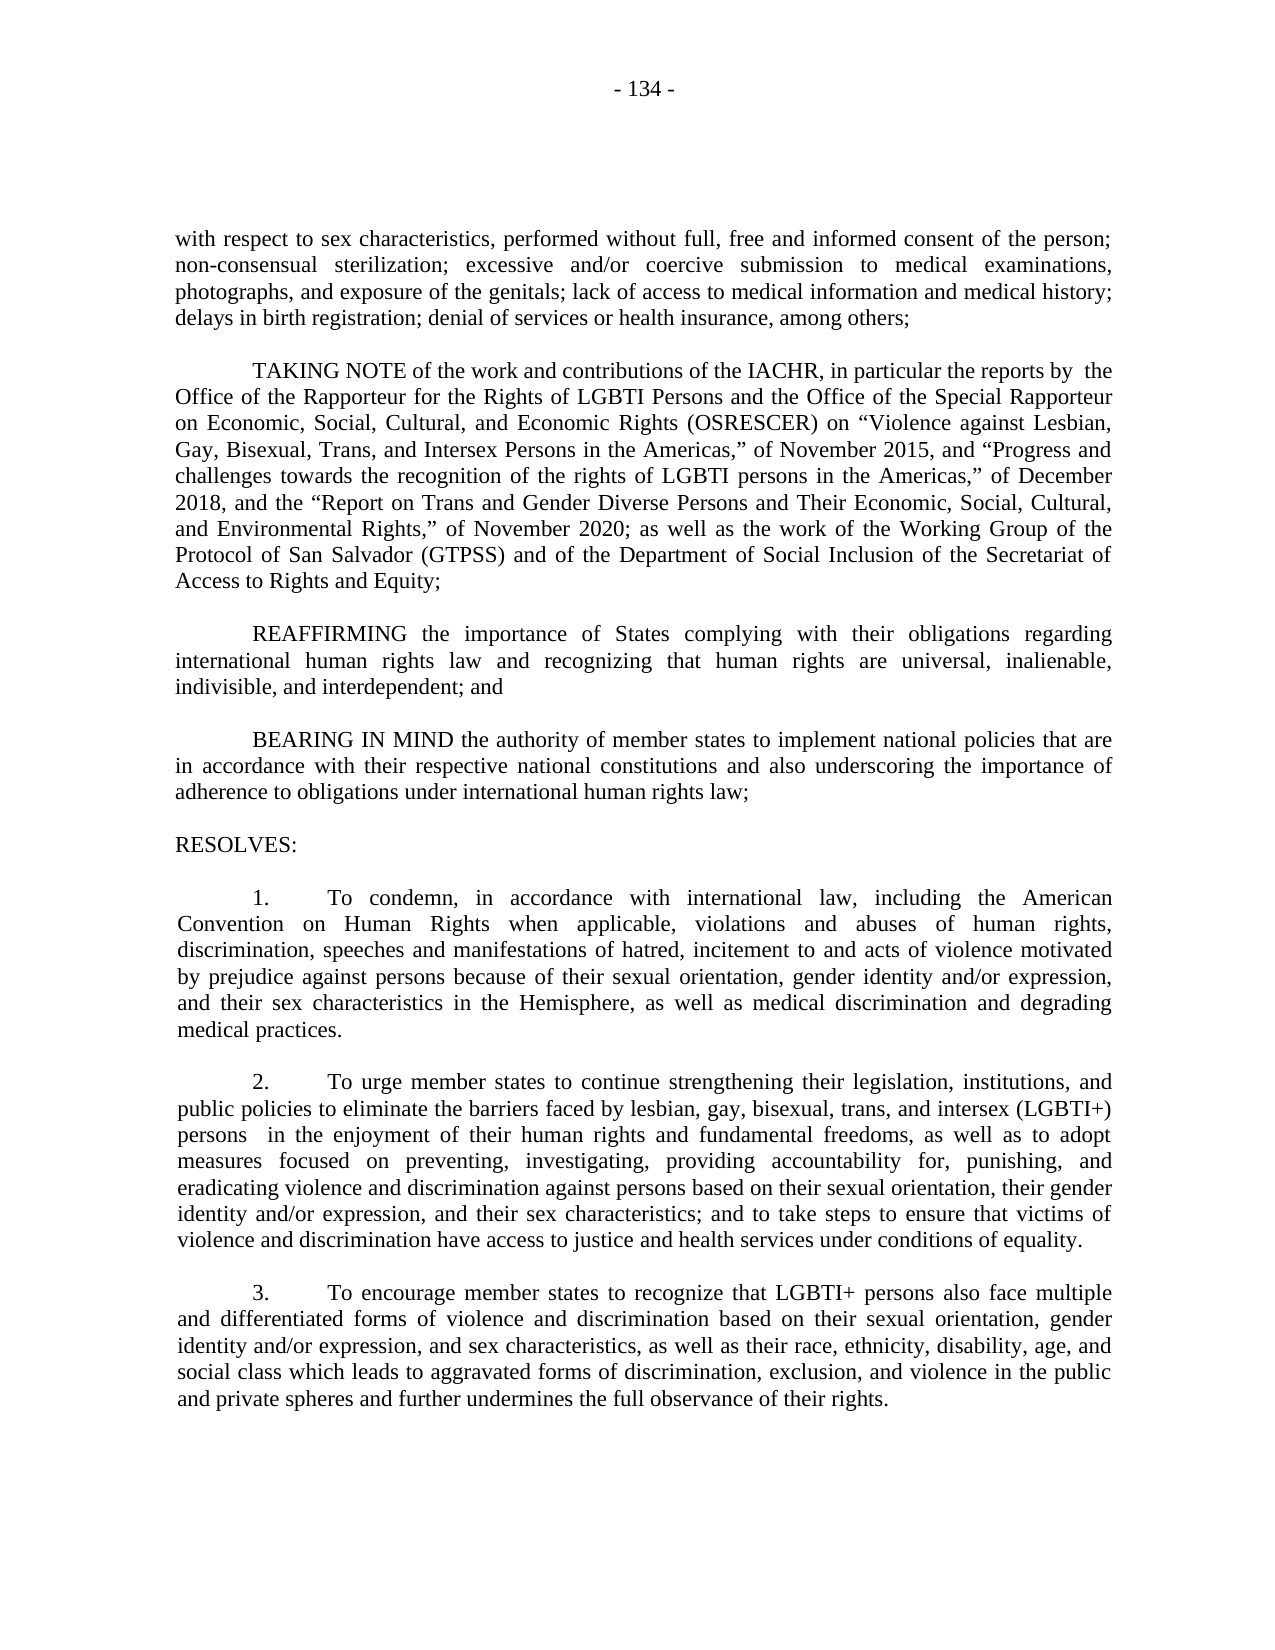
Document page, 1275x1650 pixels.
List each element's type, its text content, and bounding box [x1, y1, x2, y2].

list To urge member states to continue strengthening their legislation, institutions, and public policies to eliminate the barriers faced by lesbian, gay, bisexual, trans, and intersex (LGBTI+) persons in the enjoyment of their human rights and fundamental freedoms, as well as to adopt measures focused on preventing, investigating, providing accountability for, punishing, and eradicating violence and discrimination against persons based on their sexual orientation, their gender identity and/or expression, and their sex characteristics; and to take steps to ensure that victims of violence and discrimination have access to justice and health services under conditions of equality. [177, 1068, 1113, 1253]
text NOTING that the specific human rights violations and abuses commonly suffered by intersex persons may involve medically unnecessary or deferrable interventions, which may be irreversible, with respect to sex characteristics, performed without full, free and informed consent of the person; non-consensual sterilization; excessive and/or coercive submission to medical examinations, photographs, and exposure of the genitals; lack of access to medical information and medical history; delays in birth registration; denial of services or health insurance, among others; [175, 225, 1113, 330]
list To encourage member states to recognize that LGBTI+ persons also face multiple and differentiated forms of violence and discrimination based on their sexual orientation, gender identity and/or expression, and sex characteristics, as well as their race, ethnicity, disability, age, and social class which leads to aggravated forms of discrimination, exclusion, and violence in the public and private spheres and further undermines the full observance of their rights. [177, 1279, 1113, 1411]
list To condemn, in accordance with international law, including the American Convention on Human Rights when applicable, violations and abuses of human rights, discrimination, speeches and manifestations of hatred, incitement to and acts of violence motivated by prejudice against persons because of their sexual orientation, gender identity and/or expression, and their sex characteristics in the Hemisphere, as well as medical discrimination and degrading medical practices. [177, 884, 1113, 1042]
text RESOLVES: [175, 831, 1113, 857]
text TAKING NOTE of the work and contributions of the IACHR, in particular the reports by the Office of the Rapporteur for the Rights of LGBTI Persons and the Office of the Special Rapporteur on Economic, Social, Cultural, and Economic Rights (OSRESCER) on “Violence against Lesbian, Gay, Bisexual, Trans, and Intersex Persons in the Americas,” of November 2015, and “Progress and challenges towards the recognition of the rights of LGBTI persons in the Americas,” of December 2018, and the “Report on Trans and Gender Diverse Persons and Their Economic, Social, Cultural, and Environmental Rights,” of November 2020; as well as the work of the Working Group of the Protocol of San Salvador (GTPSS) and of the Department of Social Inclusion of the Secretariat of Access to Rights and Equity; [175, 357, 1113, 594]
text REAFFIRMING the importance of States complying with their obligations regarding international human rights law and recognizing that human rights are universal, inalienable, indivisible, and interdependent; and [175, 620, 1113, 699]
text BEARING IN MIND the authority of member states to implement national policies that are in accordance with their respective national constitutions and also underscoring the importance of adherence to obligations under international human rights law; [175, 726, 1113, 805]
